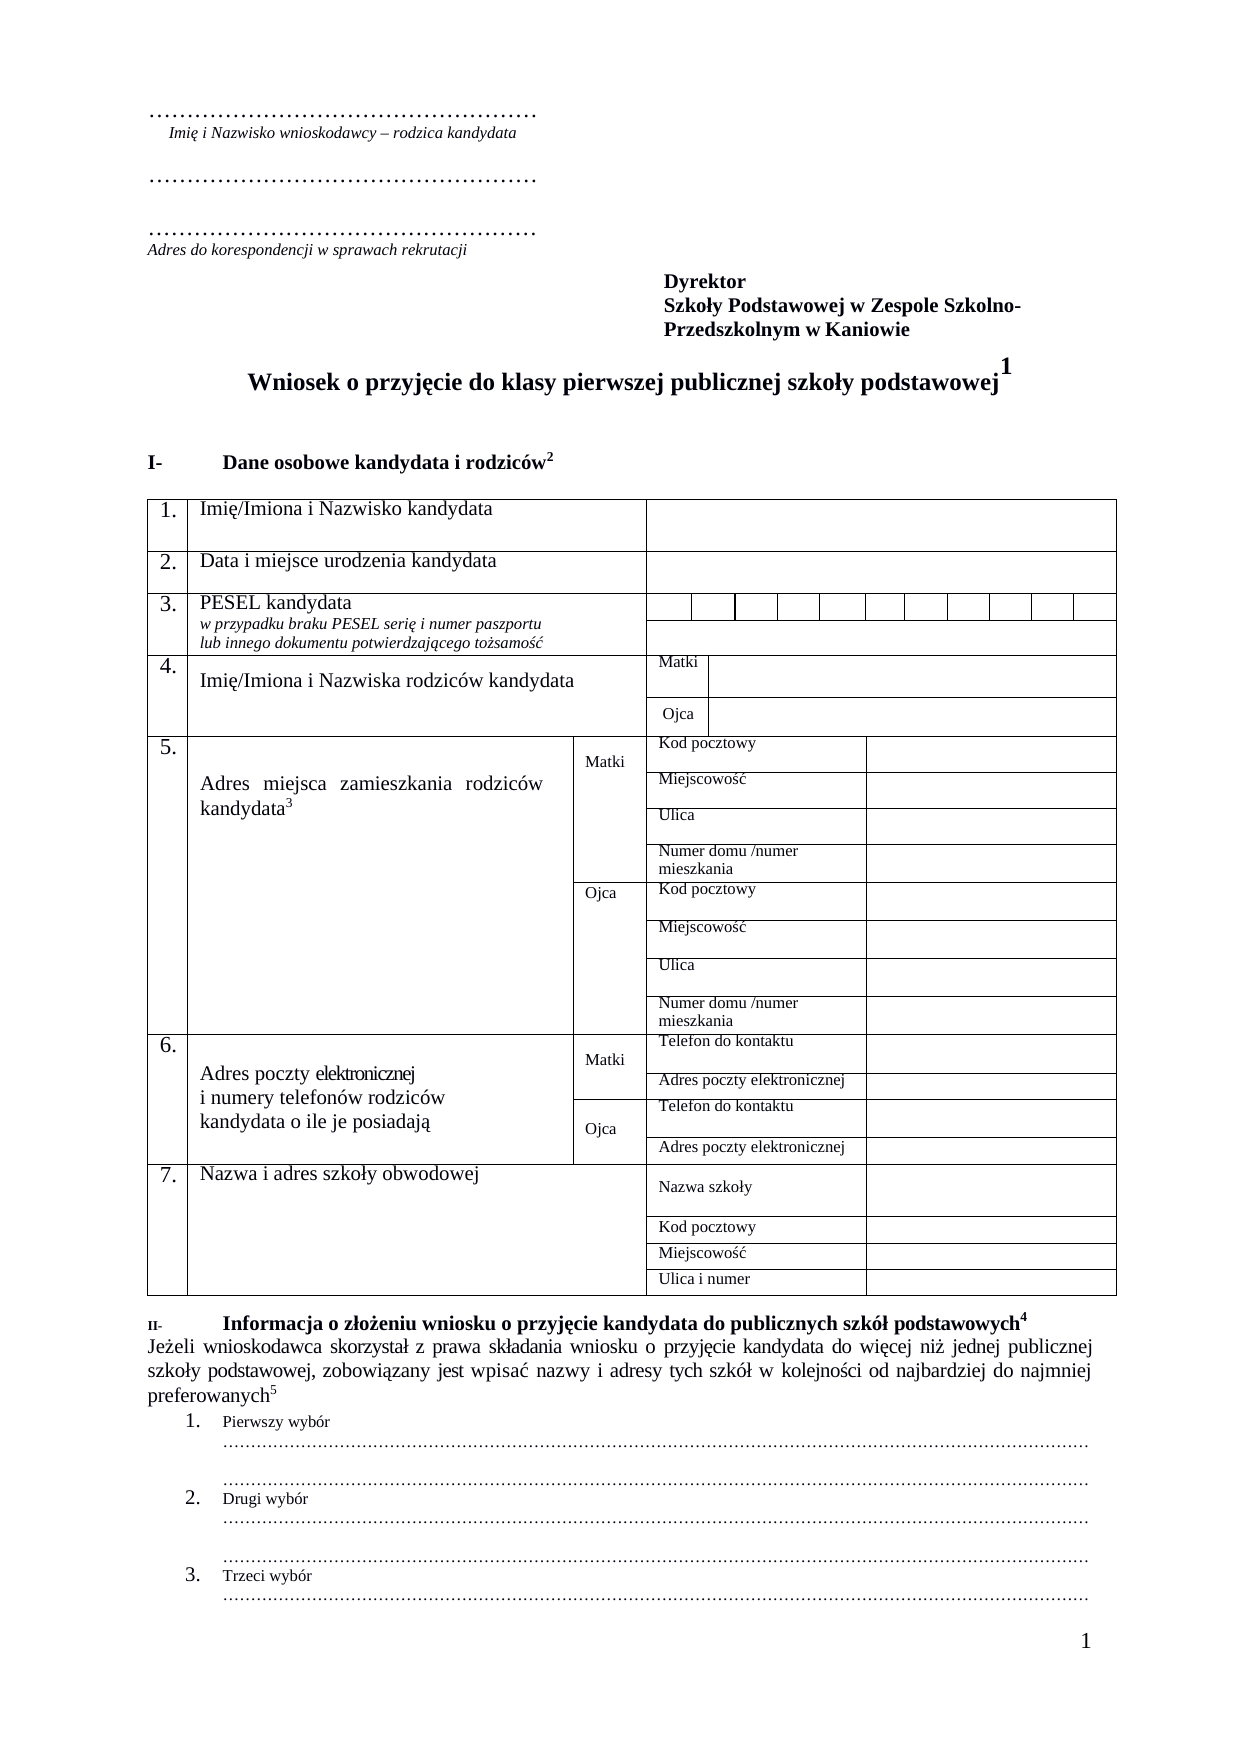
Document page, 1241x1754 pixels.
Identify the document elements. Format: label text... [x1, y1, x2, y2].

list Pierwszy wybór [185, 1408, 1130, 1432]
text Wniosek o przyjęcie do klasy pierwszej publicznej szkoły podstawowej1 [135, 351, 1124, 395]
table_cell [867, 959, 1116, 996]
table_header [647, 500, 1116, 551]
table_header 1. [148, 500, 187, 551]
table_cell [948, 594, 989, 619]
table_cell Ulica [647, 959, 866, 996]
text Szkoły Podstawowej w Zespole Szkolno- Przedszkolnym w Kaniowie [664, 293, 1029, 341]
table_cell Ojca [574, 1100, 646, 1163]
text I- Dane osobowe kandydata i rodziców2 [147, 448, 905, 474]
table_cell [905, 594, 947, 619]
table_cell 4. [148, 656, 187, 736]
table_cell [778, 594, 819, 619]
table_cell Matki [647, 656, 708, 697]
table_cell Adres poczty elektronicznej [647, 1074, 866, 1099]
table_cell [867, 1244, 1116, 1269]
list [222, 1585, 1130, 1604]
table_cell [867, 773, 1116, 807]
text ………………………………………………………………………………………………………………………………………… [222, 1508, 1130, 1527]
table_cell [867, 883, 1116, 920]
text …………………………………………… [147, 214, 541, 240]
table_cell 3. [148, 594, 187, 654]
table_cell [736, 594, 777, 619]
table_cell [867, 1217, 1116, 1243]
table_cell Kod pocztowy [647, 737, 866, 772]
text ………………………………………………………………………………………………………………………………………… [222, 1432, 1130, 1451]
table_cell Nazwa i adres szkoły obwodowej [188, 1165, 646, 1295]
text ………………………………………………………………………………………………………………………………………… [222, 1547, 1130, 1566]
table_cell Ojca [647, 698, 708, 736]
text Dyrektor [664, 269, 1130, 293]
text Adres do korespondencji w sprawach rekrutacji [147, 240, 541, 259]
table_cell [990, 594, 1031, 619]
table_cell [820, 594, 865, 619]
table_cell [867, 1035, 1116, 1072]
table_cell Miejscowość [647, 773, 866, 807]
table_cell [866, 594, 904, 619]
table_cell [647, 552, 1116, 593]
text …………………………………………… [146, 161, 539, 187]
list Drugi wybór [185, 1489, 1130, 1508]
table_cell Matki [574, 1035, 646, 1099]
table_cell [867, 1270, 1116, 1295]
table_cell Ulica [647, 809, 866, 843]
table_cell [867, 845, 1116, 882]
table_cell Ulica i numer [647, 1270, 866, 1295]
table_cell [709, 698, 1116, 736]
table_cell [867, 1165, 1116, 1216]
table_cell [647, 621, 1116, 654]
table_cell [647, 594, 691, 619]
table_cell [867, 1138, 1116, 1163]
table_cell [867, 1074, 1116, 1099]
table_cell Adres poczty elektronicznej [647, 1138, 866, 1163]
text ………………………………………………………………………………………………………………………………………… [222, 1470, 1130, 1489]
text Imię i Nazwisko wnioskodawcy – rodzica kandydata [146, 123, 539, 142]
table_cell [867, 1100, 1116, 1137]
table_cell PESEL kandydata w przypadku braku PESEL serię i numer paszportu lub innego dokumentu potwierdzającego tożsamość [188, 594, 646, 654]
table_cell Adres poczty elektronicznej i numery telefonów rodziców kandydata o ile je posiadają [188, 1035, 573, 1163]
table_cell Adres miejsca zamieszkania rodziców kandydata3 [188, 737, 573, 1034]
table_cell Matki [574, 737, 646, 882]
table_cell [867, 809, 1116, 843]
table_cell Ojca [574, 883, 646, 1034]
table_cell Miejscowość [647, 1244, 866, 1269]
table_cell Kod pocztowy [647, 883, 866, 920]
table_cell 2. [148, 552, 187, 593]
table_cell [709, 656, 1116, 697]
table_cell [1032, 594, 1073, 619]
table_cell Telefon do kontaktu [647, 1035, 866, 1072]
table_cell 7. [148, 1165, 187, 1295]
table_cell [867, 921, 1116, 958]
table_cell [1074, 594, 1116, 619]
table_cell 5. [148, 737, 187, 1034]
table_cell 6. [148, 1035, 187, 1163]
table_cell Data i miejsce urodzenia kandydata [188, 552, 646, 593]
table_cell Nazwa szkoły [647, 1165, 866, 1216]
table_cell Telefon do kontaktu [647, 1100, 866, 1137]
subtitle …………………………………………… [146, 96, 539, 123]
table_cell Numer domu /numer mieszkania [647, 997, 866, 1034]
text Jeżeli wnioskodawca skorzystał z prawa składania wniosku o przyjęcie kandydata do więcej niż jednej publicznej szkoły podstawowej, zobowiązany jest wpisać nazwy i adresy tych szkół w kolejności od najbardziej do najmniej preferowanych5 [147, 1335, 1093, 1407]
table_cell Miejscowość [647, 921, 866, 958]
list Trzeci wybór [185, 1566, 1130, 1585]
table_cell [692, 594, 734, 619]
table_cell Kod pocztowy [647, 1217, 866, 1243]
table_cell Numer domu /numer mieszkania [647, 845, 866, 882]
table_cell [867, 737, 1116, 772]
list Informacja o złożeniu wniosku o przyjęcie kandydata do publicznych szkół podstawowych4 [147, 1311, 1130, 1335]
table_header Imię/Imiona i Nazwisko kandydata [188, 500, 646, 551]
table_cell Imię/Imiona i Nazwiska rodziców kandydata [188, 656, 646, 736]
table_cell [867, 997, 1116, 1034]
